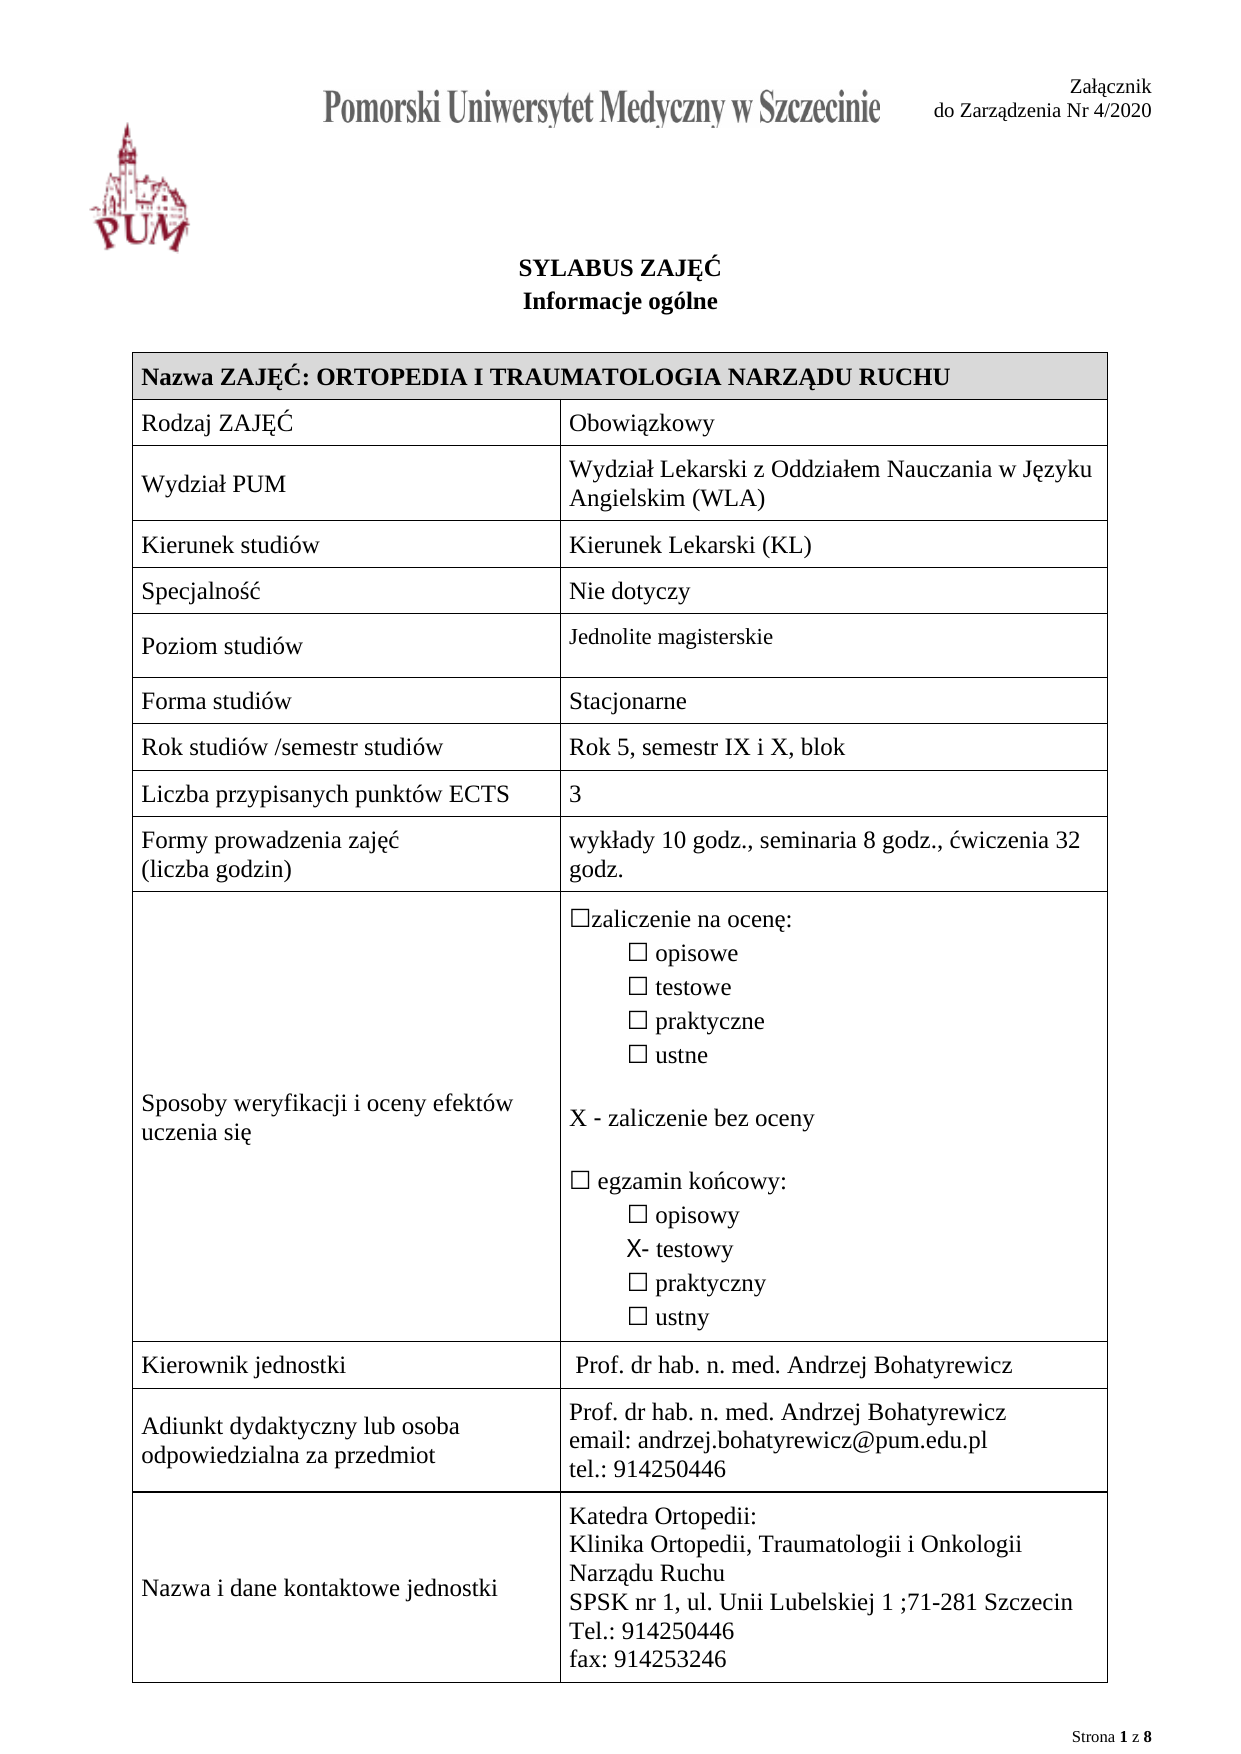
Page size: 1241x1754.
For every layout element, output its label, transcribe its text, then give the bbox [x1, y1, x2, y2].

table_cell 3 [561, 771, 1107, 816]
table_cell Sposoby weryfikacji i oceny efektów uczenia się [133, 892, 560, 1341]
table_cell Obowiązkowy [561, 400, 1107, 445]
table_header Nazwa ZAJĘĆ: ORTOPEDIA I TRAUMATOLOGIA NARZĄDU RUCHU [133, 353, 1107, 399]
table_cell Liczba przypisanych punktów ECTS [133, 771, 560, 816]
picture [88, 122, 192, 254]
table_cell Kierunek Lekarski (KL) [561, 521, 1107, 567]
table_cell Kierunek studiów [133, 521, 560, 567]
picture [323, 89, 880, 128]
table_cell Specjalność [133, 568, 560, 613]
text Informacje ogólne [89, 286, 1152, 315]
table_cell ☐zaliczenie na ocenę: ☐ opisowe ☐ testowe ☐ praktyczne ☐ ustne X - zaliczenie bez oceny ☐ egzamin końcowy: ☐ opisowy X- testowy ☐ praktyczny ☐ ustny [561, 892, 1107, 1341]
table_cell Stacjonarne [561, 678, 1107, 723]
table_cell Rok studiów /semestr studiów [133, 724, 560, 769]
table_cell Prof. dr hab. n. med. Andrzej Bohatyrewicz [561, 1342, 1107, 1387]
table_cell Rok 5, semestr IX i X, blok [561, 724, 1107, 769]
table_cell Wydział PUM [133, 446, 560, 520]
table_cell Nazwa i dane kontaktowe jednostki [133, 1493, 560, 1682]
text SYLABUS ZAJĘĆ [89, 253, 1152, 282]
table_cell Formy prowadzenia zajęć (liczba godzin) [133, 817, 560, 891]
table_cell Prof. dr hab. n. med. Andrzej Bohatyrewicz email: andrzej.bohatyrewicz@pum.edu.pl tel.: 914250446 [561, 1389, 1107, 1491]
table_cell Katedra Ortopedii: Klinika Ortopedii, Traumatologii i Onkologii Narządu Ruchu SPSK nr 1, ul. Unii Lubelskiej 1 ;71-281 Szczecin Tel.: 914250446 fax: 914253246 [561, 1493, 1107, 1682]
table_cell Adiunkt dydaktyczny lub osoba odpowiedzialna za przedmiot [133, 1389, 560, 1491]
table_cell Forma studiów [133, 678, 560, 723]
table_cell Nie dotyczy [561, 568, 1107, 613]
table_cell Rodzaj ZAJĘĆ [133, 400, 560, 445]
table_cell Kierownik jednostki [133, 1342, 560, 1387]
table_cell wykłady 10 godz., seminaria 8 godz., ćwiczenia 32 godz. [561, 817, 1107, 891]
table_cell Jednolite magisterskie [561, 614, 1107, 677]
table_cell Poziom studiów [133, 614, 560, 677]
table_cell Wydział Lekarski z Oddziałem Nauczania w Języku Angielskim (WLA) [561, 446, 1107, 520]
